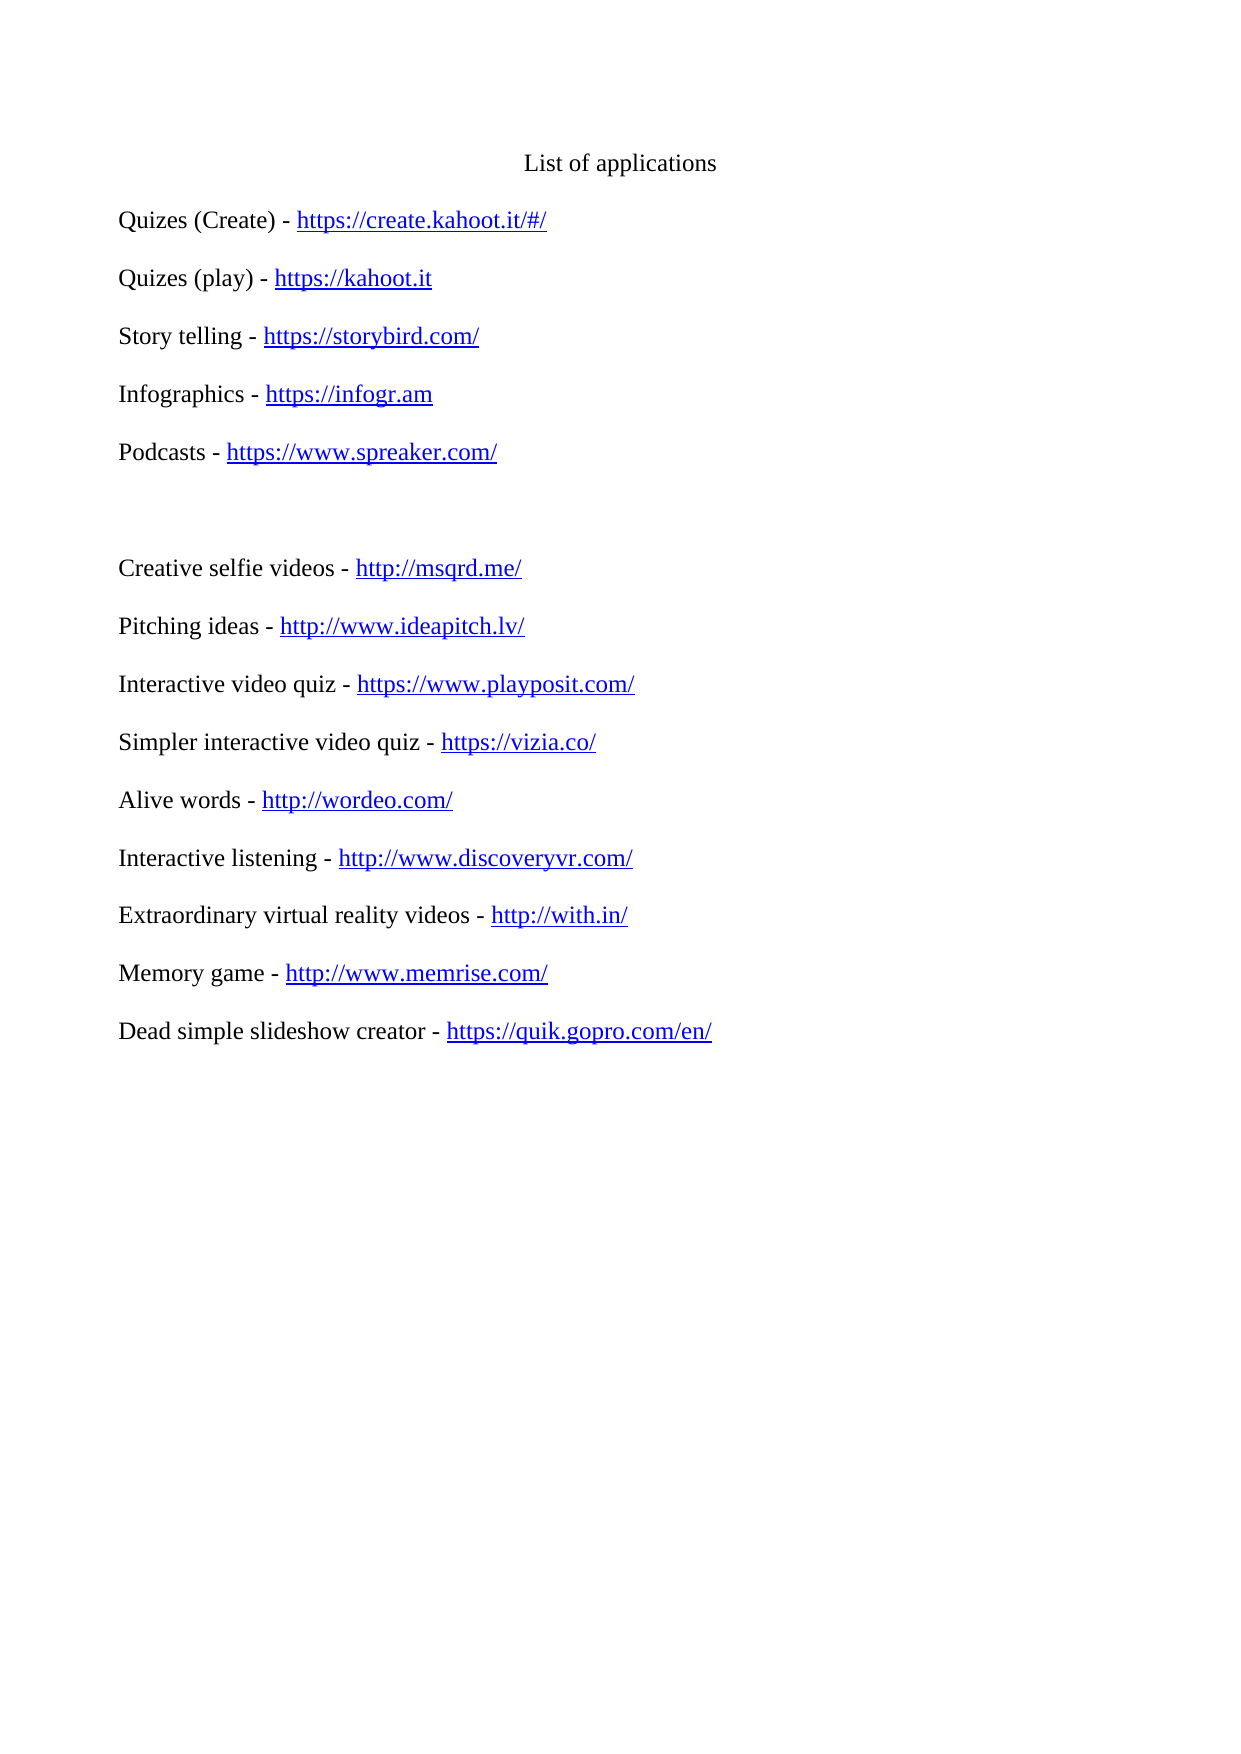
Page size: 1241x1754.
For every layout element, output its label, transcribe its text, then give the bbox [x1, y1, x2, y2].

text Extraordinary virtual reality videos - http://with.in/ [118, 901, 1122, 929]
text Dead simple slideshow creator - https://quik.gopro.com/en/ [118, 1016, 1122, 1045]
text Interactive listening - http://www.discoveryvr.com/ [118, 843, 1122, 871]
text Podcasts - https://www.spreaker.com/ [118, 437, 1122, 466]
text Interactive video quiz - https://www.playposit.com/ [118, 669, 1122, 698]
text Quizes (Create) - https://create.kahoot.it/#/ [118, 206, 1122, 234]
text Simpler interactive video quiz - https://vizia.co/ [118, 727, 1122, 756]
text Memory game - http://www.memrise.com/ [118, 958, 1122, 987]
text Story telling - https://storybird.com/ [118, 321, 1122, 350]
text Alive words - http://wordeo.com/ [118, 785, 1122, 813]
text Creative selfie videos - http://msqrd.me/ [118, 553, 1122, 582]
text Pitching ideas - http://www.ideapitch.lv/ [118, 611, 1122, 640]
text Quizes (play) - https://kahoot.it [118, 263, 1122, 292]
text Infographics - https://infogr.am [118, 379, 1122, 408]
text List of applications [118, 148, 1122, 176]
